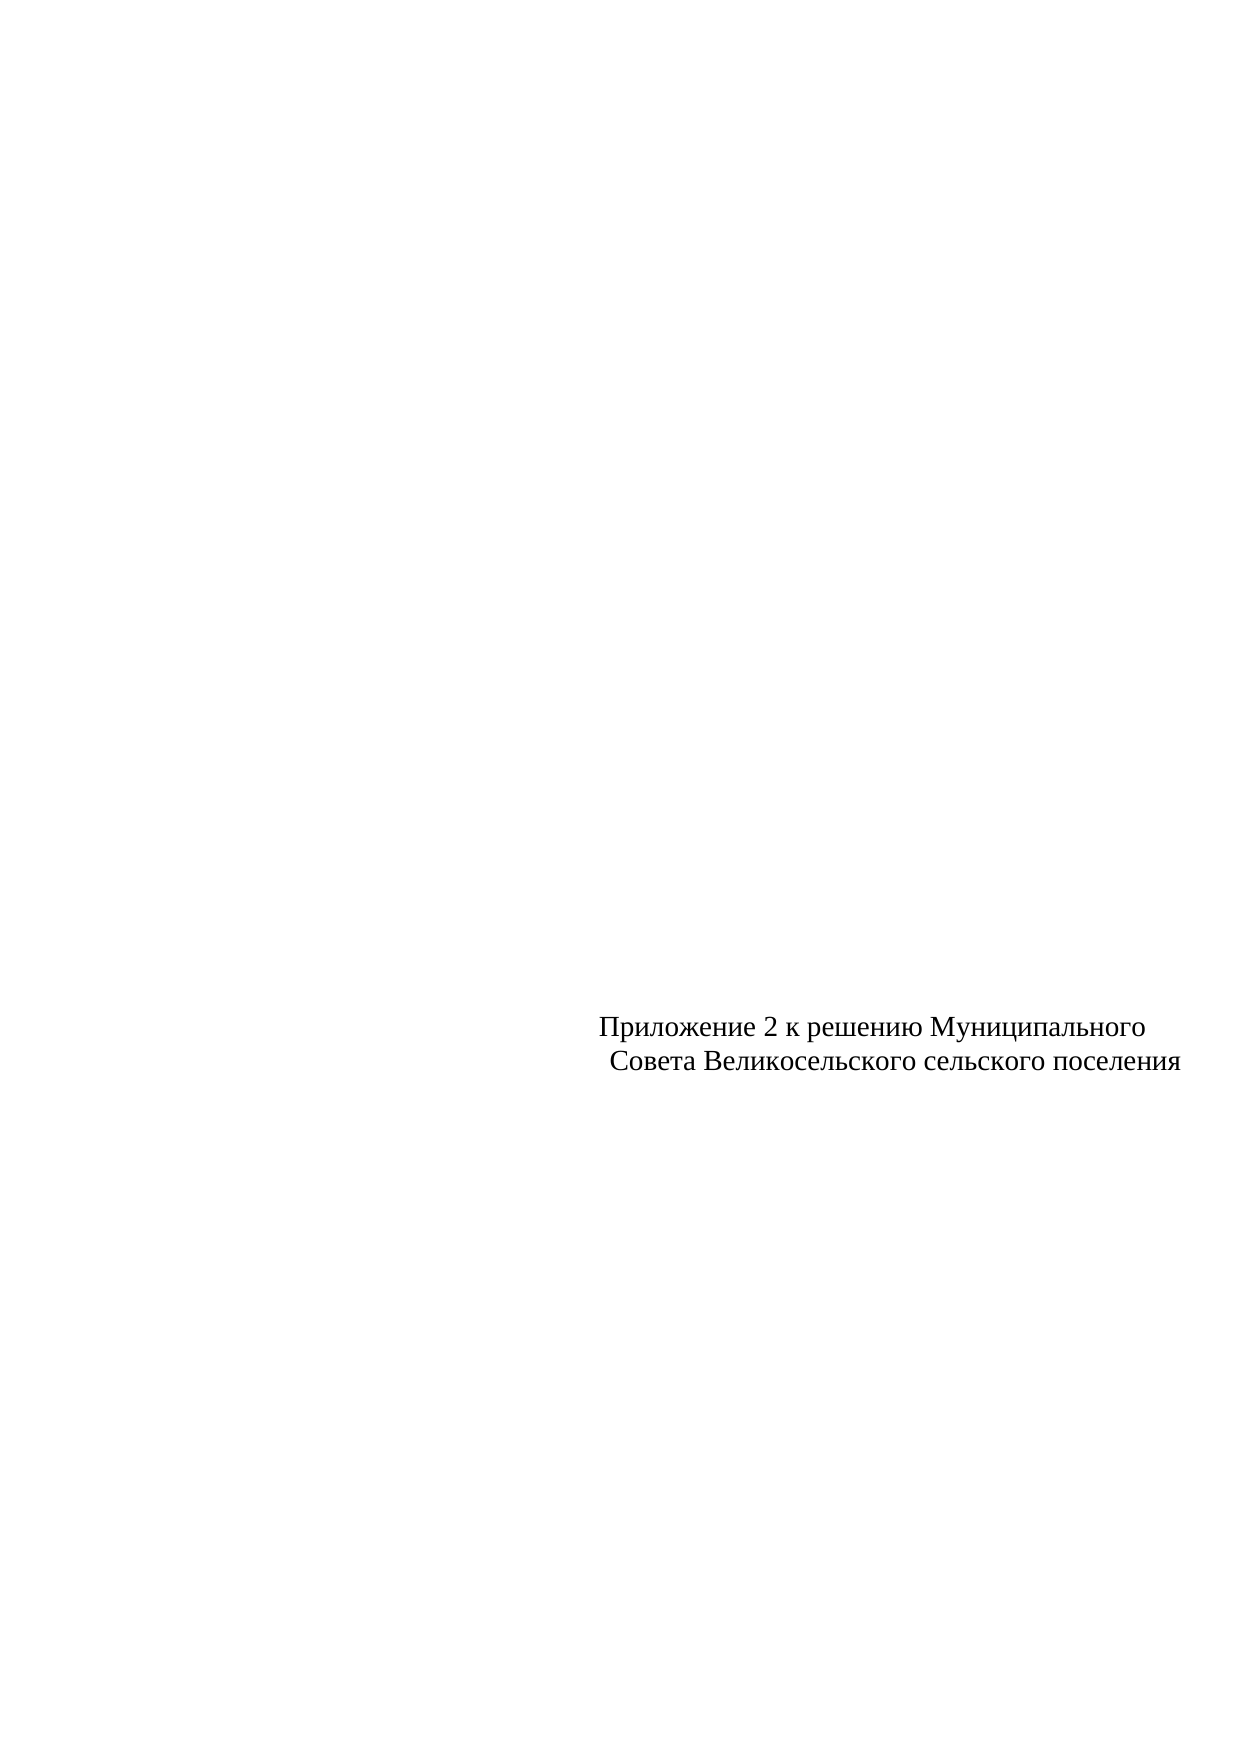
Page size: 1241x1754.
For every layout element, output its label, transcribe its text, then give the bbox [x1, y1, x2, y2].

subtitle Приложение 2 к решению Муниципального [148, 1009, 1181, 1043]
subtitle Совета Великосельского сельского поселения [148, 1043, 1181, 1077]
